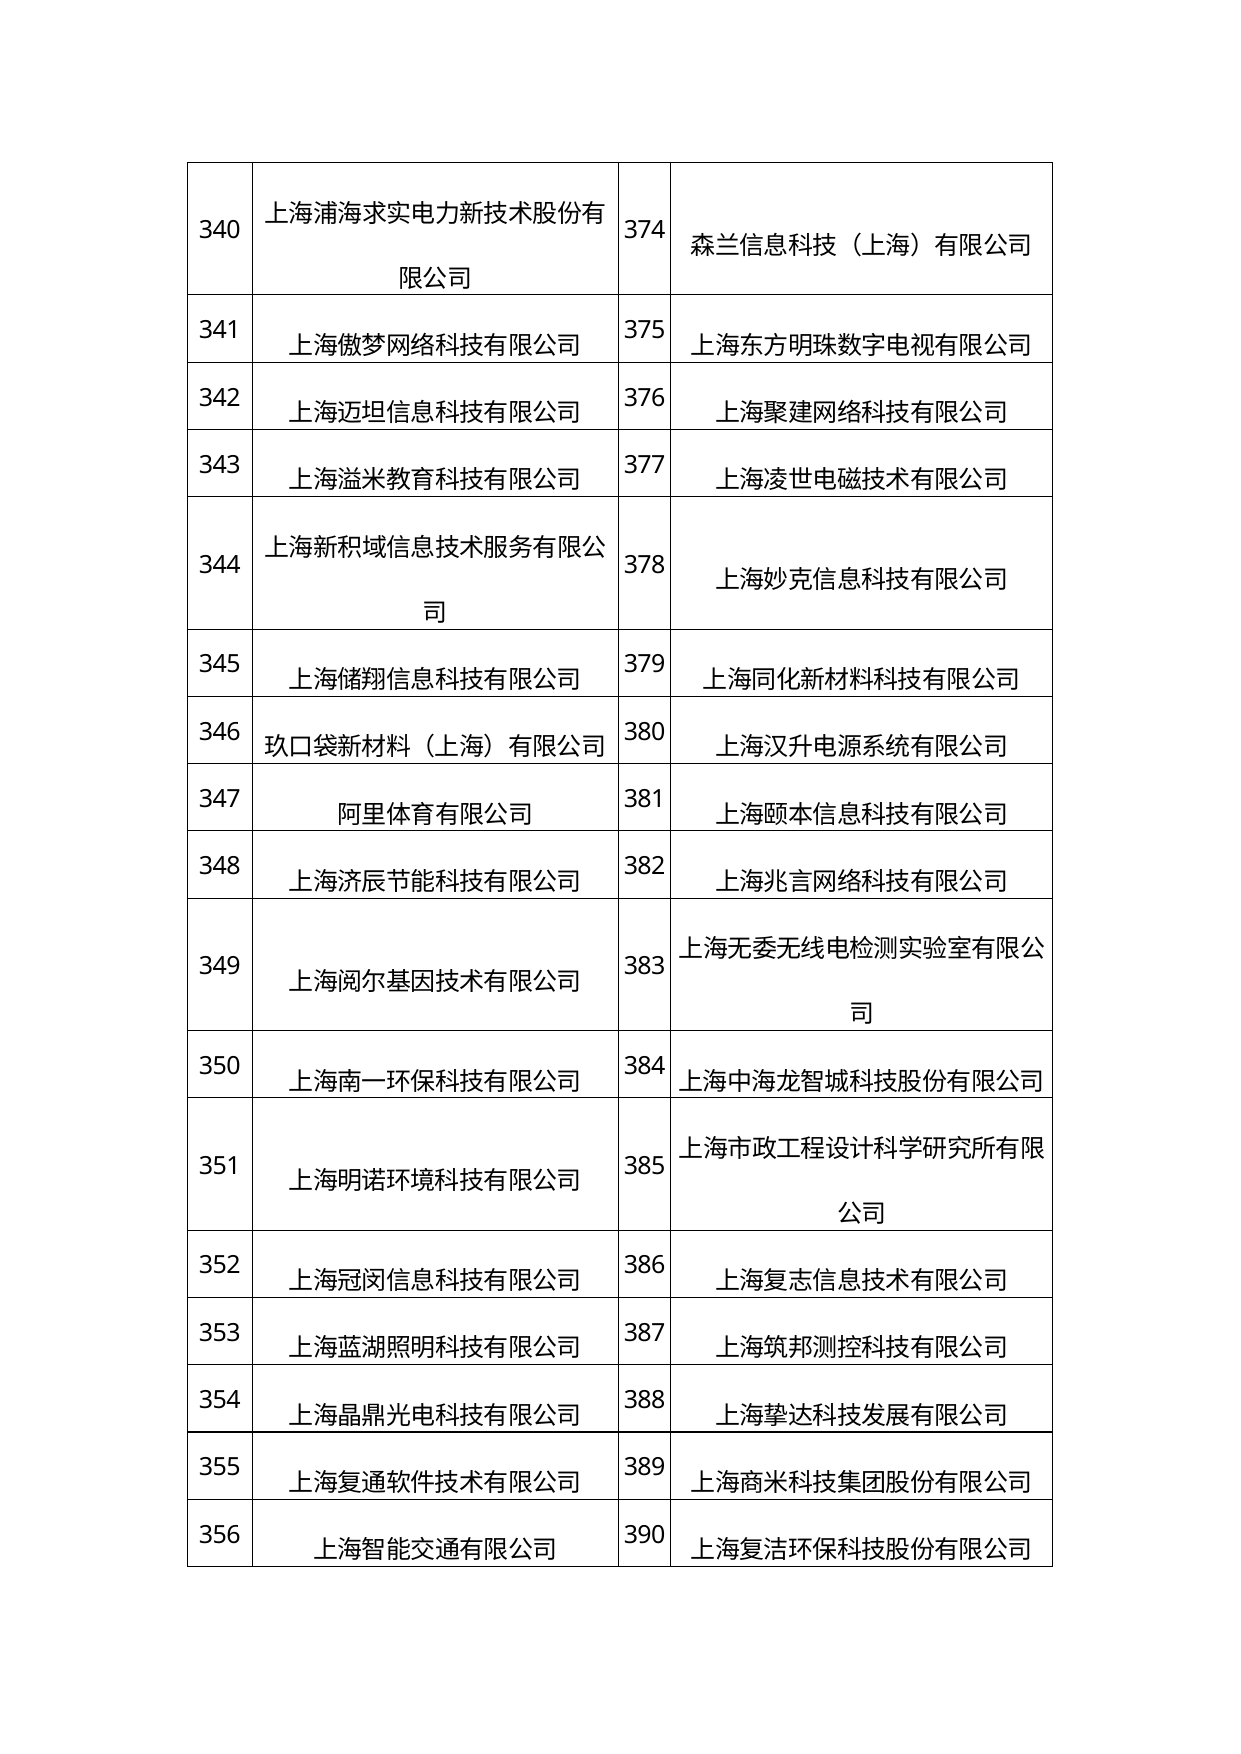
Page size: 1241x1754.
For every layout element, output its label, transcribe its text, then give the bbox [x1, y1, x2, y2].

table_cell 378 [619, 497, 670, 628]
table_cell 上海中海龙智城科技股份有限公司 [671, 1031, 1052, 1097]
table_cell 上海挚达科技发展有限公司 [671, 1365, 1052, 1431]
table_cell 上海聚建网络科技有限公司 [671, 363, 1052, 429]
table_cell 上海同化新材料科技有限公司 [671, 630, 1052, 696]
table_cell 344 [188, 497, 252, 628]
table_cell 343 [188, 430, 252, 496]
table_cell 上海浦海求实电力新技术股份有限公司 [253, 163, 618, 294]
table_cell 390 [619, 1500, 670, 1566]
table_cell 上海市政工程设计科学研究所有限公司 [671, 1098, 1052, 1229]
table_cell 352 [188, 1231, 252, 1297]
table_cell 上海汉升电源系统有限公司 [671, 697, 1052, 763]
table_cell 353 [188, 1298, 252, 1364]
table_cell 388 [619, 1365, 670, 1431]
table_cell 347 [188, 764, 252, 830]
table_cell 上海商米科技集团股份有限公司 [671, 1433, 1052, 1499]
table_cell 上海傲梦网络科技有限公司 [253, 295, 618, 362]
table_cell 379 [619, 630, 670, 696]
table_cell 389 [619, 1433, 670, 1499]
table_cell 上海复通软件技术有限公司 [253, 1433, 618, 1499]
table_cell 上海明诺环境科技有限公司 [253, 1098, 618, 1229]
table_cell 上海凌世电磁技术有限公司 [671, 430, 1052, 496]
table_cell 348 [188, 831, 252, 898]
table_cell 上海蓝湖照明科技有限公司 [253, 1298, 618, 1364]
table_cell 341 [188, 295, 252, 362]
table_cell 351 [188, 1098, 252, 1229]
table_cell 350 [188, 1031, 252, 1097]
table_cell 383 [619, 899, 670, 1030]
table_cell 上海兆言网络科技有限公司 [671, 831, 1052, 898]
table_cell 森兰信息科技（上海）有限公司 [671, 163, 1052, 294]
table_cell 346 [188, 697, 252, 763]
table_cell 上海颐本信息科技有限公司 [671, 764, 1052, 830]
table_cell 385 [619, 1098, 670, 1229]
table_cell 342 [188, 363, 252, 429]
table_cell 上海无委无线电检测实验室有限公司 [671, 899, 1052, 1030]
table_cell 上海东方明珠数字电视有限公司 [671, 295, 1052, 362]
table_cell 382 [619, 831, 670, 898]
table_cell 上海储翔信息科技有限公司 [253, 630, 618, 696]
table_cell 354 [188, 1365, 252, 1431]
table_cell 375 [619, 295, 670, 362]
table_cell 上海复洁环保科技股份有限公司 [671, 1500, 1052, 1566]
table_cell 上海智能交通有限公司 [253, 1500, 618, 1566]
table_cell 374 [619, 163, 670, 294]
table_cell 387 [619, 1298, 670, 1364]
table_cell 上海筑邦测控科技有限公司 [671, 1298, 1052, 1364]
table_cell 阿里体育有限公司 [253, 764, 618, 830]
table_cell 上海新积域信息技术服务有限公司 [253, 497, 618, 628]
table_cell 上海妙克信息科技有限公司 [671, 497, 1052, 628]
table_cell 376 [619, 363, 670, 429]
table_cell 上海复志信息技术有限公司 [671, 1231, 1052, 1297]
table_cell 349 [188, 899, 252, 1030]
table_cell 377 [619, 430, 670, 496]
table_cell 380 [619, 697, 670, 763]
table_cell 上海济辰节能科技有限公司 [253, 831, 618, 898]
table_cell 上海阅尔基因技术有限公司 [253, 899, 618, 1030]
table_cell 上海迈坦信息科技有限公司 [253, 363, 618, 429]
table_cell 356 [188, 1500, 252, 1566]
table_cell 384 [619, 1031, 670, 1097]
table_cell 381 [619, 764, 670, 830]
table_cell 玖口袋新材料（上海）有限公司 [253, 697, 618, 763]
table_cell 上海溢米教育科技有限公司 [253, 430, 618, 496]
table_cell 上海南一环保科技有限公司 [253, 1031, 618, 1097]
table_cell 上海晶鼎光电科技有限公司 [253, 1365, 618, 1431]
table_cell 386 [619, 1231, 670, 1297]
table_cell 上海冠闵信息科技有限公司 [253, 1231, 618, 1297]
table_cell 340 [188, 163, 252, 294]
table_cell 355 [188, 1433, 252, 1499]
table_cell 345 [188, 630, 252, 696]
